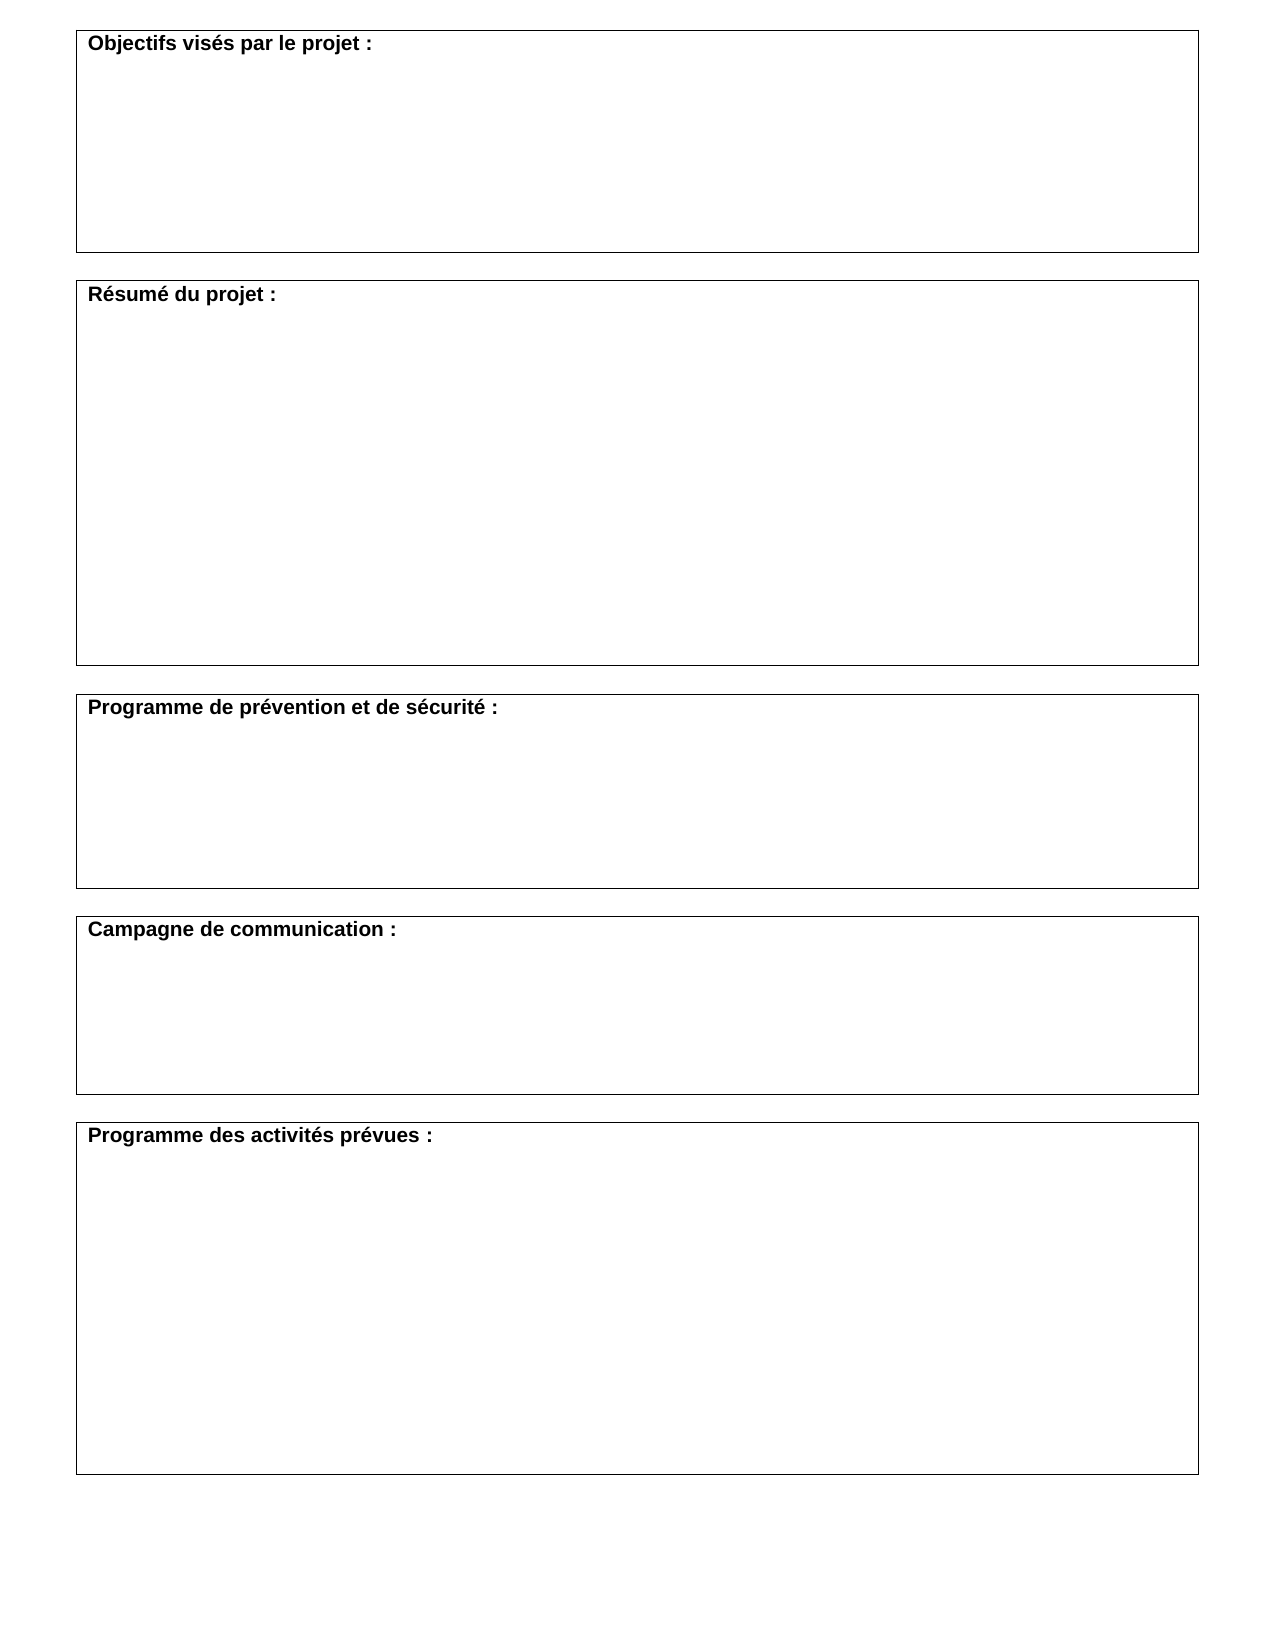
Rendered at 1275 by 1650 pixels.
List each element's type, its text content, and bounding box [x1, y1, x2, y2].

table_header Résumé du projet : [77, 281, 1198, 665]
table_header Programme de prévention et de sécurité : [77, 695, 1198, 888]
table_header Objectifs visés par le projet : [77, 31, 1198, 252]
table_header Campagne de communication : [77, 917, 1198, 1093]
table_header Programme des activités prévues : [77, 1123, 1198, 1473]
